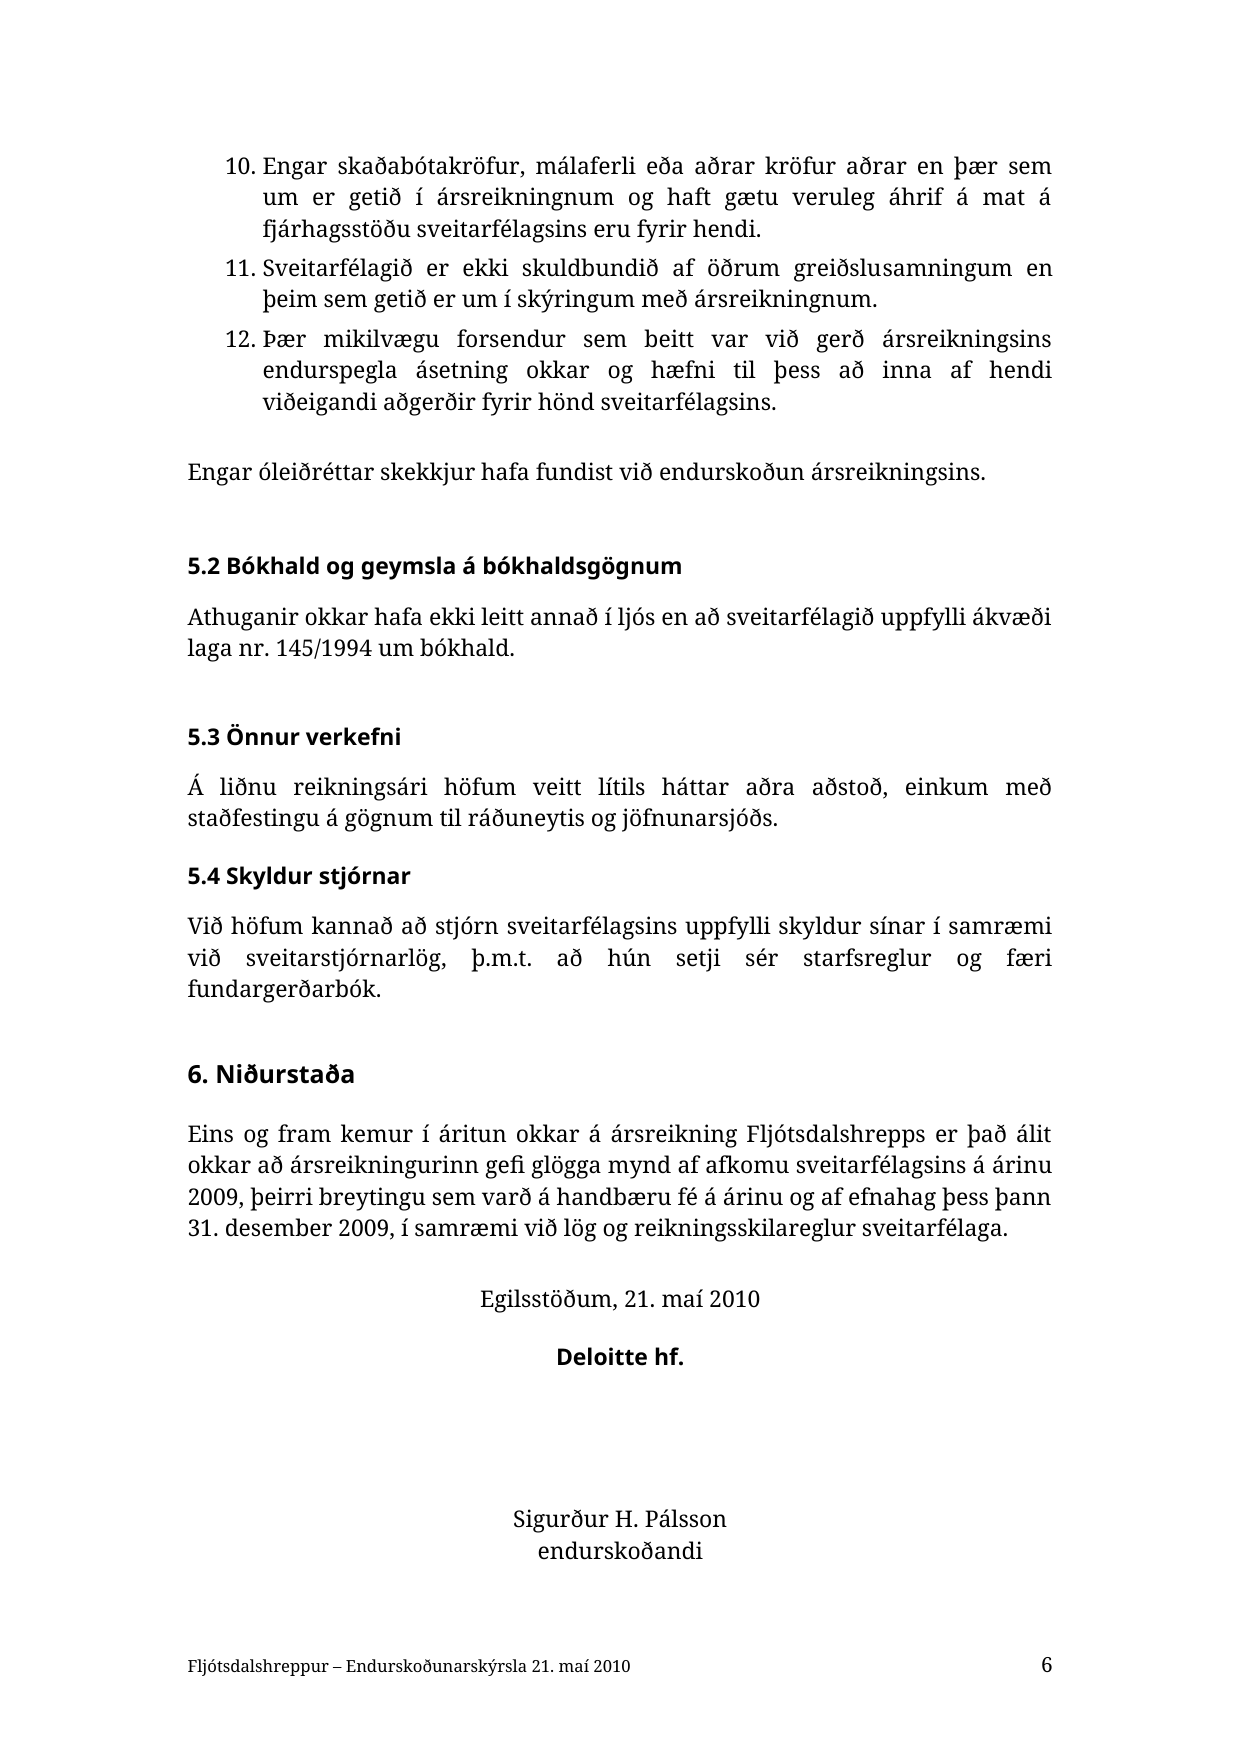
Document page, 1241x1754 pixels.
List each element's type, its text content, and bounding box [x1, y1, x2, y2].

list Engar skaðabótakröfur, málaferli eða aðrar kröfur aðrar en þær sem um er getið í ársreikningnum og haft gætu veruleg áhrif á mat á fjárhagsstöðu sveitarfélagsins eru fyrir hendi. [225, 150, 1053, 244]
subtitle 5.4 Skyldur stjórnar [187, 860, 1053, 891]
subtitle 5.2 Bókhald og geymsla á bókhaldsgögnum [187, 550, 1053, 581]
text Engar óleiðréttar skekkjur hafa fundist við endurskoðun ársreikningsins. [187, 456, 1053, 487]
text Deloitte hf. [187, 1340, 1053, 1372]
text Á liðnu reikningsári höfum veitt lítils háttar aðra aðstoð, einkum með staðfestingu á gögnum til ráðuneytis og jöfnunarsjóðs. [187, 771, 1053, 833]
text Við höfum kannað að stjórn sveitarfélagsins uppfylli skyldur sínar í samræmi við sveitarstjórnarlög, þ.m.t. að hún setji sér starfsreglur og færi fundargerðarbók. [187, 910, 1053, 1004]
list Sveitarfélagið er ekki skuldbundið af öðrum greiðslusamningum en þeim sem getið er um í skýringum með ársreikningnum. [225, 252, 1053, 314]
text Sigurður H. Pálsson [187, 1503, 1053, 1535]
text endurskoðandi [187, 1535, 1053, 1566]
text Egilsstöðum, 21. maí 2010 [187, 1283, 1053, 1314]
subtitle 6. Niðurstaða [187, 1057, 1053, 1091]
text Athuganir okkar hafa ekki leitt annað í ljós en að sveitarfélagið uppfylli ákvæði laga nr. 145/1994 um bókhald. [187, 600, 1053, 663]
text Eins og fram kemur í áritun okkar á ársreikning Fljótsdalshrepps er það álit okkar að ársreikningurinn gefi glögga mynd af afkomu sveitarfélagsins á árinu 2009, þeirri breytingu sem varð á handbæru fé á árinu og af efnahag þess þann 31. desember 2009, í samræmi við lög og reikningsskilareglur sveitarfélaga. [187, 1118, 1053, 1243]
subtitle 5.3 Önnur verkefni [187, 721, 1053, 752]
list Þær mikilvægu forsendur sem beitt var við gerð ársreikningsins endurspegla ásetning okkar og hæfni til þess að inna af hendi viðeigandi aðgerðir fyrir hönd sveitarfélagsins. [225, 323, 1053, 417]
